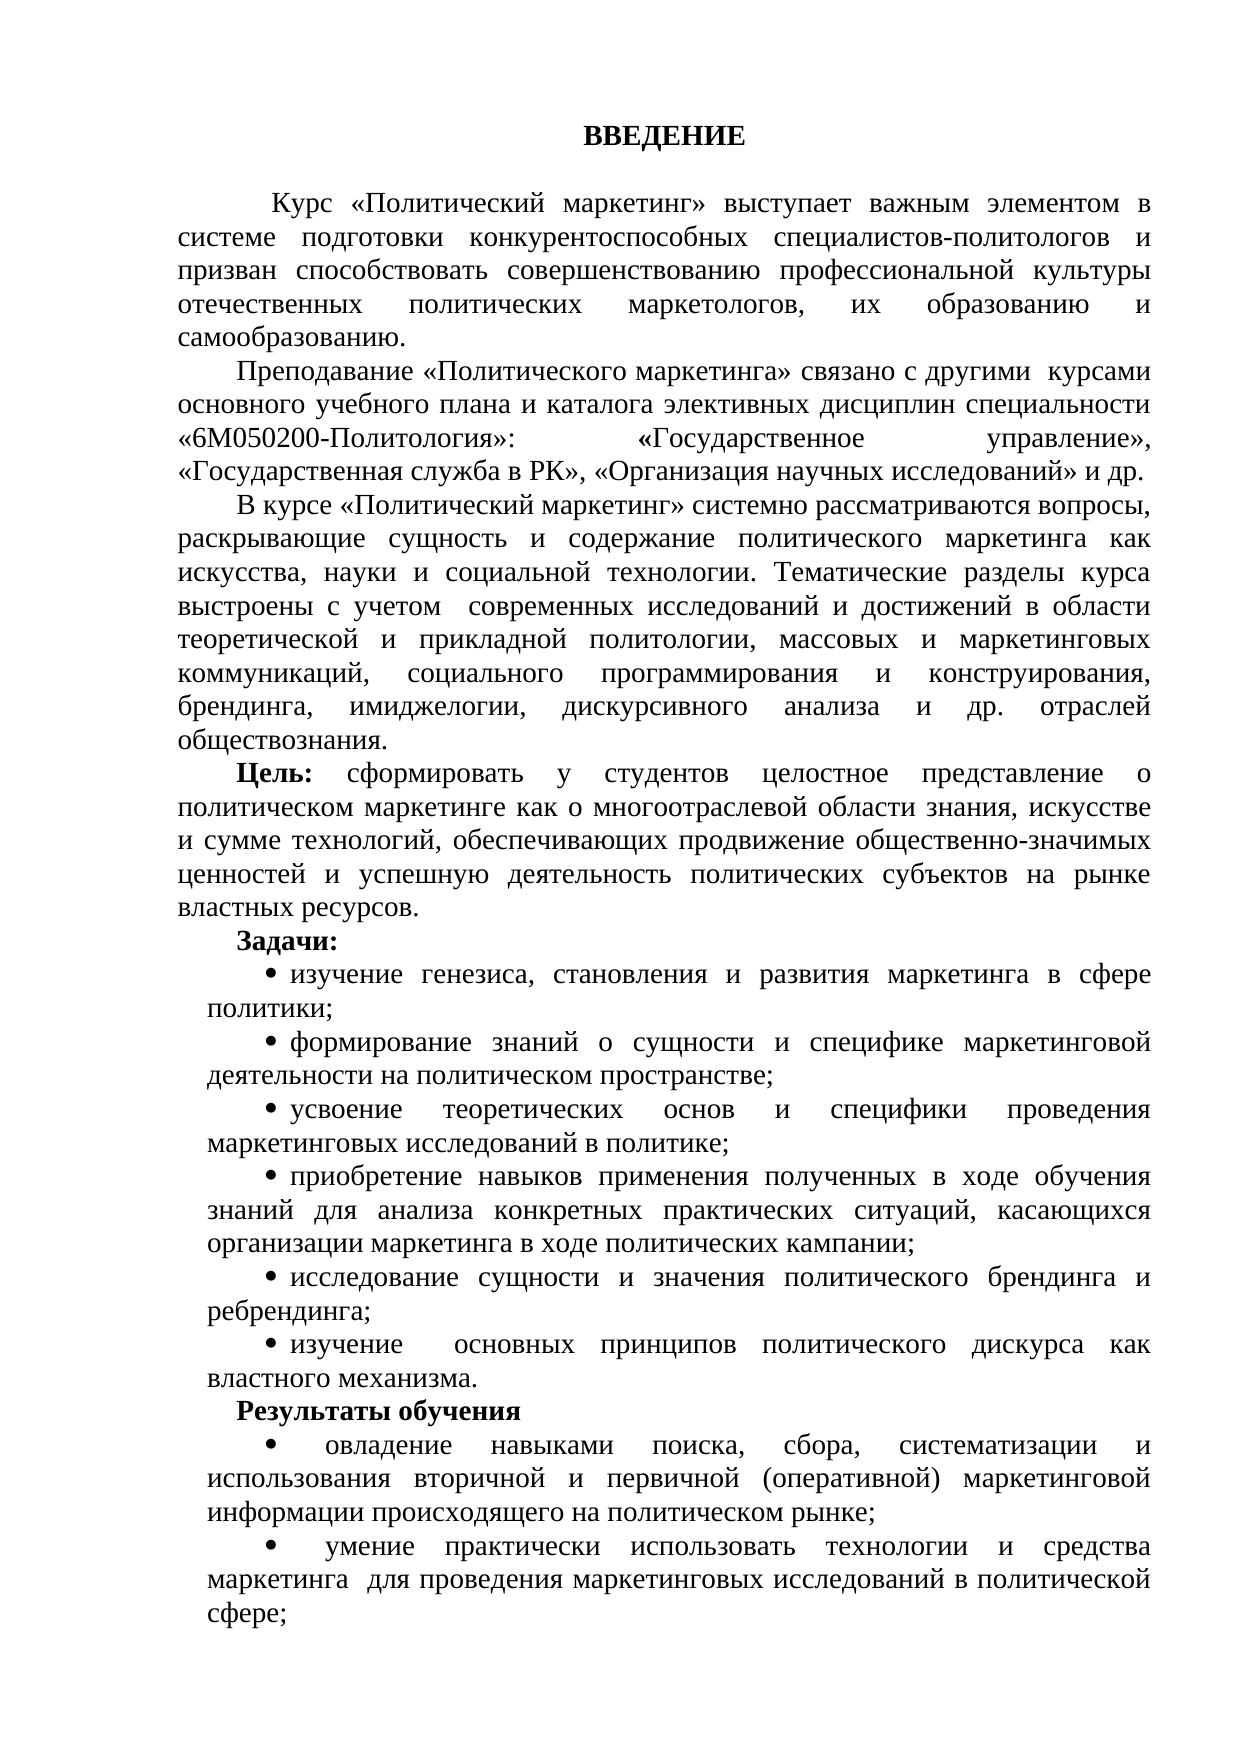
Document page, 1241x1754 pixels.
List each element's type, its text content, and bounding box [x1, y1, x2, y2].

text Преподавание «Политического маркетинга» связано с другими курсами основного учебного плана и каталога элективных дисциплин специальности «6M050200-Политология»: «Государственное управление», «Государственная служба в РК», «Организация научных исследований» и др. [177, 353, 1152, 487]
text ВВЕДЕНИЕ [177, 118, 1152, 152]
list приобретение навыков применения полученных в ходе обучения знаний для анализа конкретных практических ситуаций, касающихся организации маркетинга в ходе политических кампании; [207, 1158, 1152, 1259]
list усвоение теоретических основ и специфики проведения маркетинговых исследований в политике; [207, 1091, 1152, 1158]
list формирование знаний о сущности и специфике маркетинговой деятельности на политическом пространстве; [207, 1024, 1152, 1091]
list овладение навыками поиска, сбора, систематизации и использования вторичной и первичной (оперативной) маркетинговой информации происходящего на политическом рынке; [207, 1427, 1152, 1528]
list умение практически использовать технологии и средства маркетинга для проведения маркетинговых исследований в политической сфере; [207, 1528, 1152, 1628]
list изучение основных принципов политического дискурса как властного механизма. [207, 1326, 1152, 1393]
list Задачи: [177, 923, 1152, 957]
list исследование сущности и значения политического брендинга и ребрендинга; [207, 1259, 1152, 1326]
list изучение генезиса, становления и развития маркетинга в сфере политики; [207, 957, 1152, 1024]
text Цель: сформировать у студентов целостное представление о политическом маркетинге как о многоотраслевой области знания, искусстве и сумме технологий, обеспечивающих продвижение общественно-значимых ценностей и успешную деятельность политических субъектов на рынке властных ресурсов. [177, 755, 1152, 923]
text Курс «Политический маркетинг» выступает важным элементом в системе подготовки конкурентоспособных специалистов-политологов и призван способствовать совершенствованию профессиональной культуры отечественных политических маркетологов, их образованию и самообразованию. [177, 185, 1152, 353]
text В курсе «Политический маркетинг» системно рассматриваются вопросы, раскрывающие сущность и содержание политического маркетинга как искусства, науки и социальной технологии. Тематические разделы курса выстроены с учетом современных исследований и достижений в области теоретической и прикладной политологии, массовых и маркетинговых коммуникаций, социального программирования и конструирования, брендинга, имиджелогии, дискурсивного анализа и др. отраслей обществознания. [177, 487, 1152, 755]
list Результаты обучения [177, 1393, 1152, 1427]
